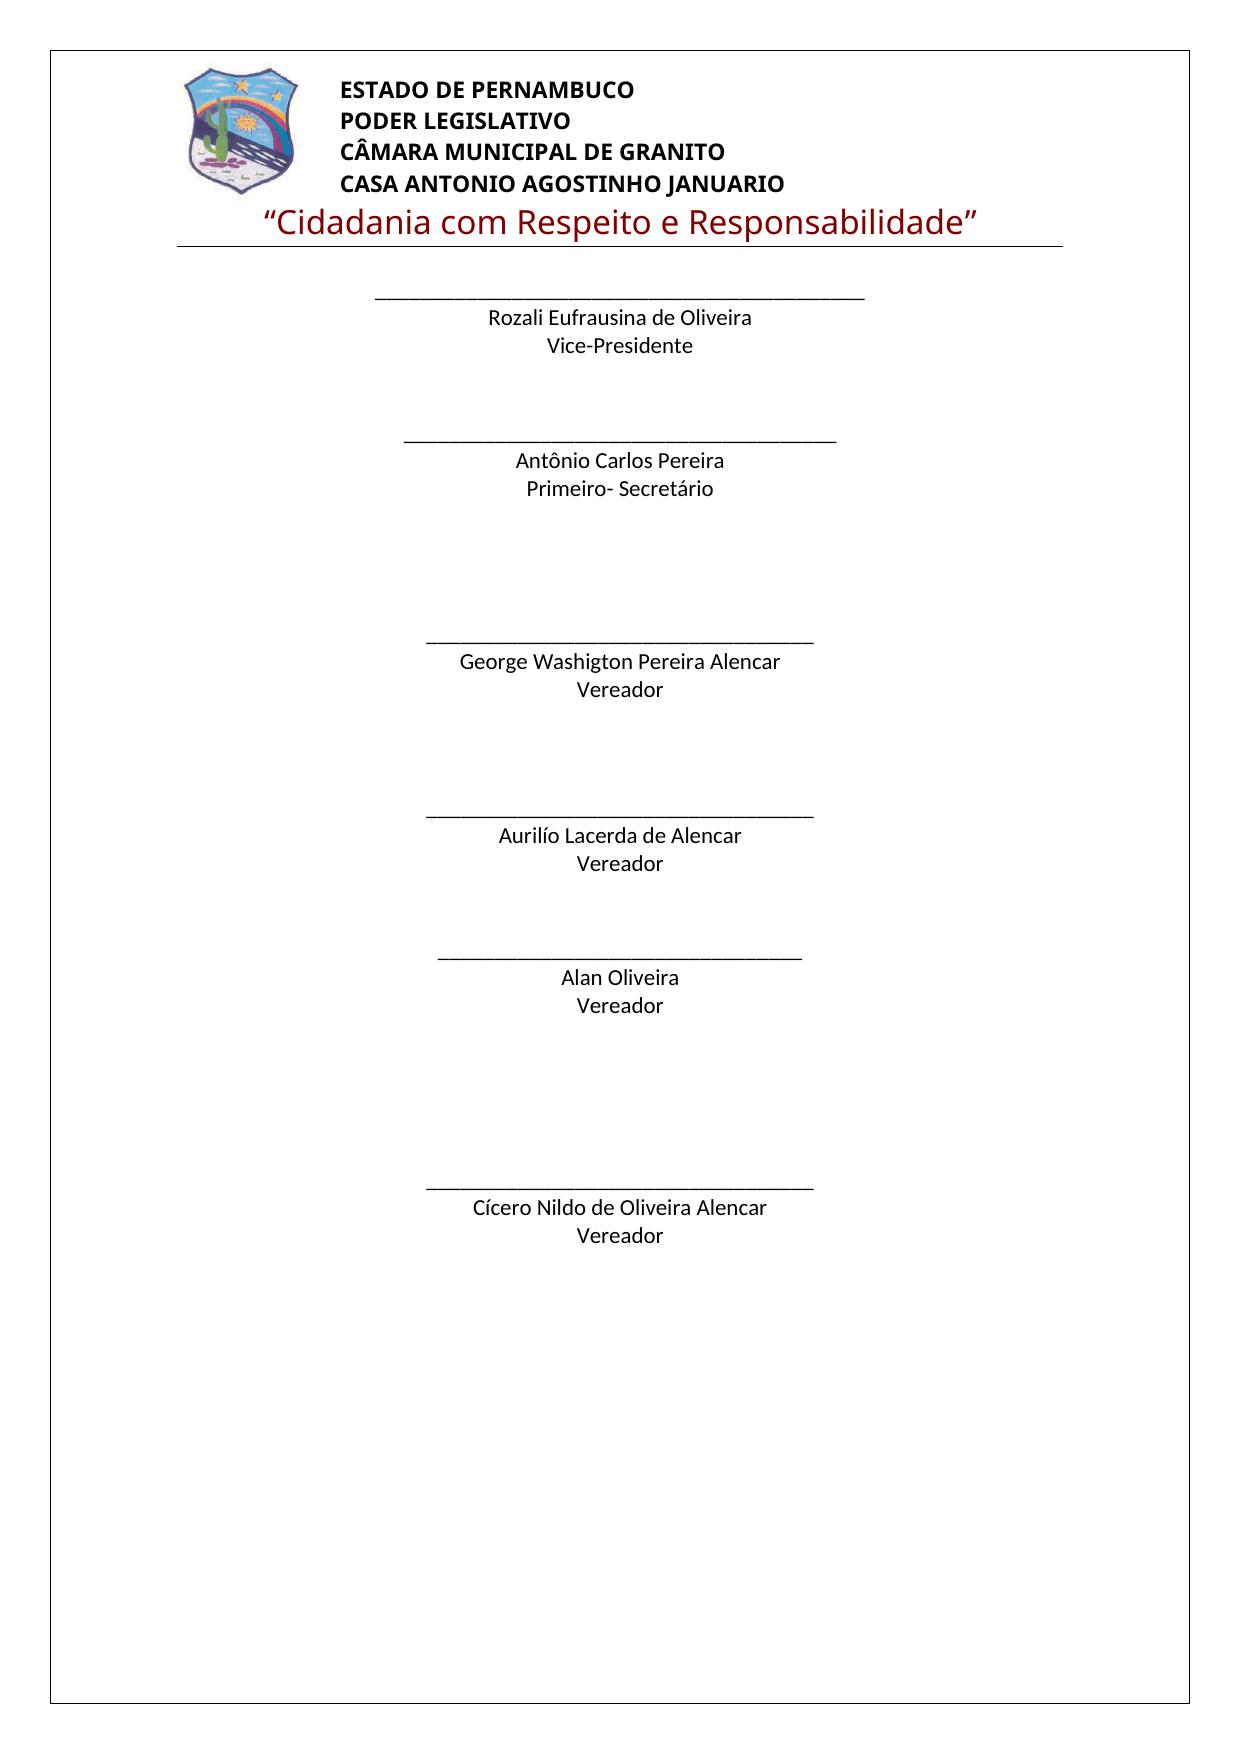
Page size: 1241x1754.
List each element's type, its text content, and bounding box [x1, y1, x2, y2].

text ___________________________________________ [177, 275, 1063, 303]
text George Washigton Pereira Alencar [177, 647, 1063, 675]
text __________________________________ [177, 793, 1063, 821]
text Aurilío Lacerda de Alencar [177, 821, 1063, 849]
text __________________________________ [177, 1165, 1063, 1193]
text Antônio Carlos Pereira [177, 446, 1063, 474]
text Alan Oliveira [177, 963, 1063, 991]
text Primeiro- Secretário [177, 474, 1063, 502]
text ______________________________________ [177, 418, 1063, 446]
text Cícero Nildo de Oliveira Alencar [177, 1193, 1063, 1221]
text Vereador [177, 1221, 1063, 1249]
picture [177, 62, 308, 202]
text Rozali Eufrausina de Oliveira [177, 303, 1063, 331]
text Vereador [177, 675, 1063, 703]
text __________________________________ [177, 619, 1063, 647]
text Vereador [177, 849, 1063, 877]
text Vereador [177, 991, 1063, 1019]
text Vice-Presidente [177, 331, 1063, 359]
text ________________________________ [177, 935, 1063, 963]
